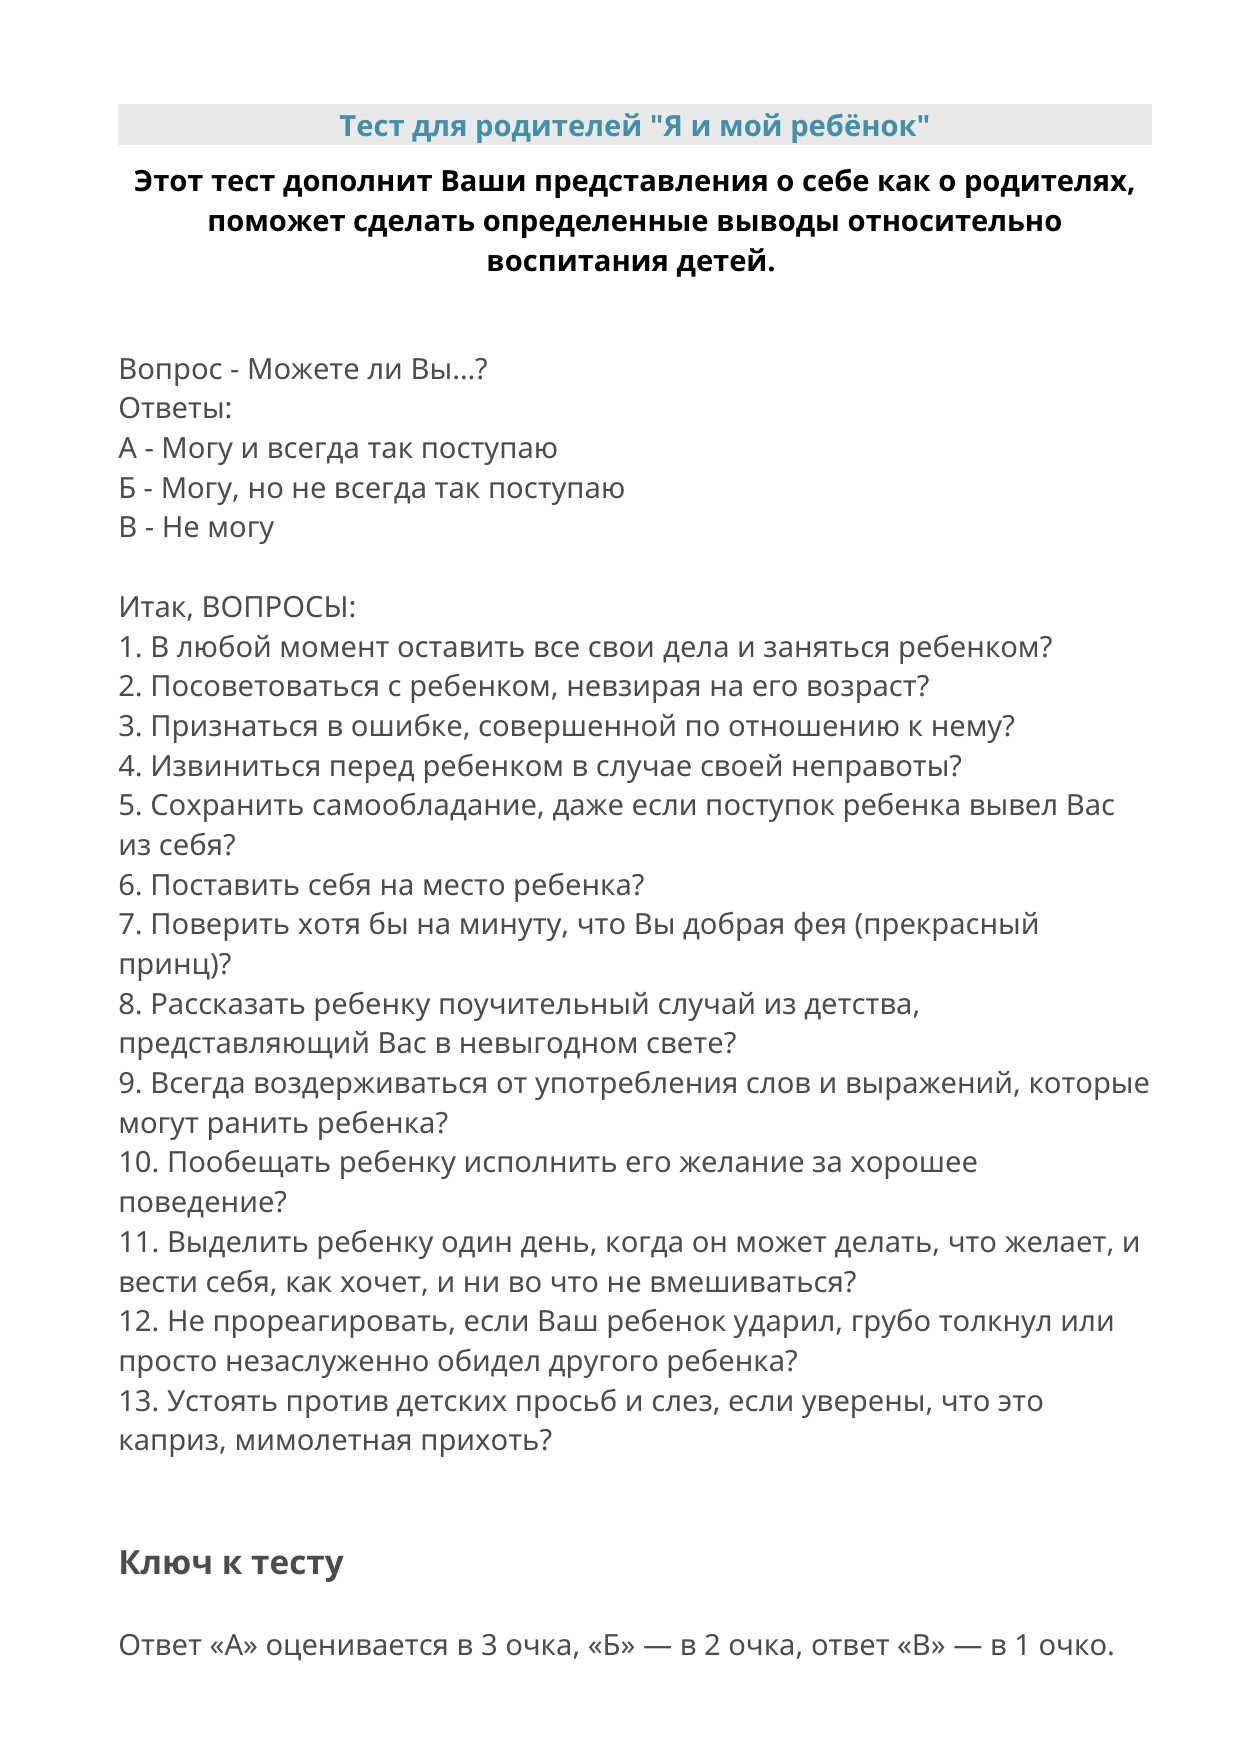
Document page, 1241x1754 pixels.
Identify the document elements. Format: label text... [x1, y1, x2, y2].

text Вопрос - Можете ли Вы…? [118, 348, 1152, 388]
text Тест для родителей "Я и мой ребёнок" [118, 104, 1152, 145]
text Ключ к тесту [118, 1539, 1152, 1584]
text Ответ «А» оценивается в 3 очка, «Б» — в 2 очка, ответ «В» — в 1 очко. [118, 1584, 1152, 1663]
text Этот тест дополнит Ваши представления о себе как о родителях, поможет сделать определенные выводы относительно воспитания детей. [118, 161, 1152, 348]
text Ответы: А - Могу и всегда так поступаю Б - Могу, но не всегда так поступаю В - Не могу [118, 388, 1152, 546]
text Итак, ВОПРОСЫ: 1. В любой момент оставить все свои дела и заняться ребенком? 2. Посоветоваться с ребенком, невзирая на его возраст? 3. Признаться в ошибке, совершенной по отношению к нему? 4. Извиниться перед ребенком в случае своей неправоты? 5. Сохранить самообладание, даже если поступок ребенка вывел Вас из себя? 6. Поставить себя на место ребенка? 7. Поверить хотя бы на минуту, что Вы добрая фея (прекрасный принц)? 8. Рассказать ребенку поучительный случай из детства, представляющий Вас в невыгодном свете? 9. Всегда воздерживаться от употребления слов и выражений, которые могут ранить ребенка? 10. Пообещать ребенку исполнить его желание за хорошее поведение? 11. Выделить ребенку один день, когда он может делать, что желает, и вести себя, как хочет, и ни во что не вмешиваться? 12. Не прореагировать, если Ваш ребенок ударил, грубо толкнул или просто незаслуженно обидел другого ребенка? 13. Устоять против детских просьб и слез, если уверены, что это каприз, мимолетная прихоть? [118, 586, 1152, 1459]
